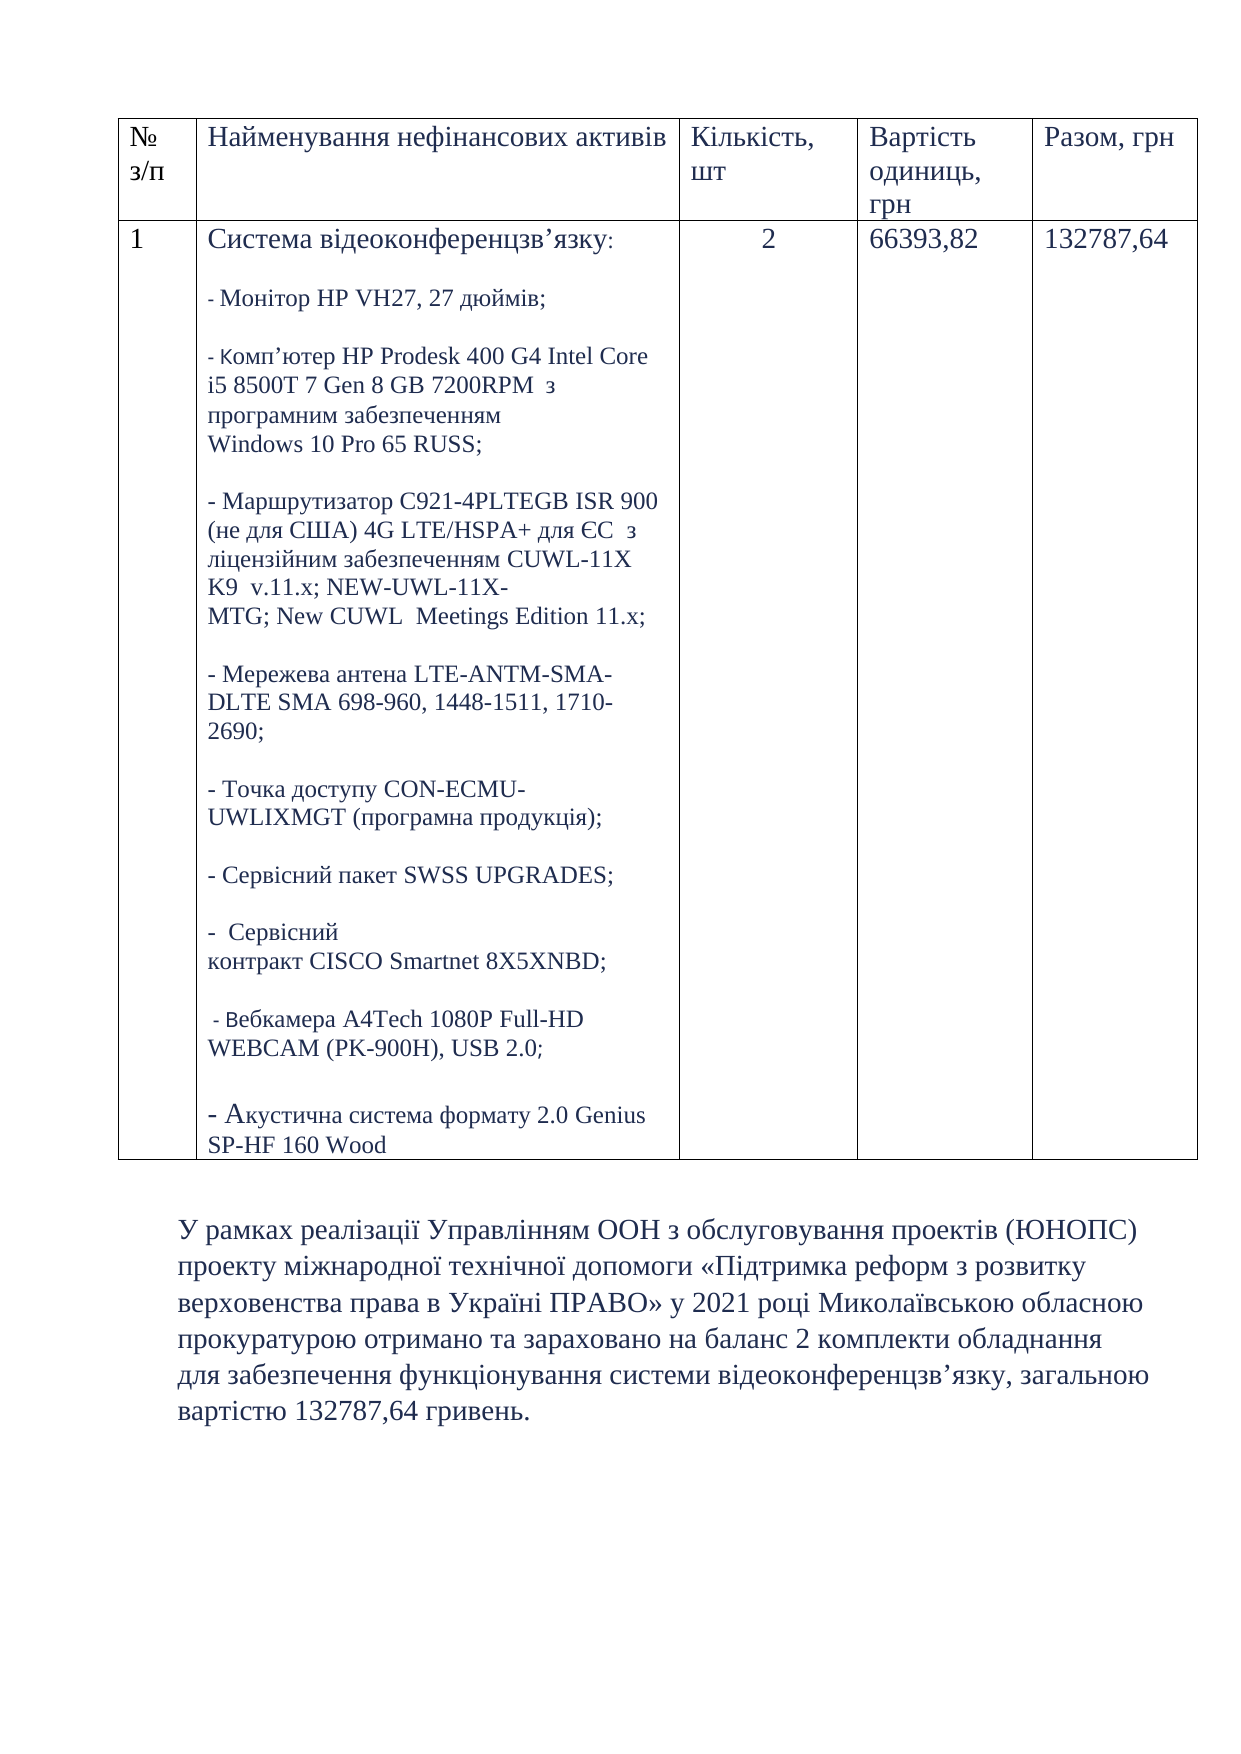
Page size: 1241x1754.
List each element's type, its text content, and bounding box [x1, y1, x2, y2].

table_header Вартість одиниць, грн [911, 119, 1032, 220]
table_header Найменування нефінансових активів [197, 119, 679, 220]
text У рамках реалізації Управлінням ООН з обслуговування проектів (ЮНОПС) проекту міжнародної технічної допомоги «Підтримка реформ з розвитку верховенства права в Україні ПРАВО» у 2021 році Миколаївською обласною прокуратурою отримано та зараховано на баланс 2 комплекти обладнання для забезпечення функціонування системи відеоконференцзв’язку, загальною вартістю 132787,64 гривень. [177, 1212, 1152, 1427]
table_header Разом, грн [1033, 119, 1197, 220]
table_cell 2 [680, 221, 857, 1158]
table_cell 1 [119, 221, 196, 1158]
table_header Кількість, шт [680, 119, 857, 220]
table_cell Система відеоконференцзв’язку: - Монітор HP VH27, 27 дюймів; - Комп’ютер HP Prodesk 400 G4 Intel Core i5 8500T 7 Gen 8 GB 7200RPM з програмним забезпеченням Windows 10 Pro 65 RUSS; - Маршрутизатор C921-4PLTEGB ISR 900 (не для США) 4G LTE/HSPA+ для ЄС з ліцензійним забезпеченням CUWL-11X K9 v.11.x; NEW-UWL-11X-MTG; New CUWL Meetings Edition 11.x; - Мережева антена LTE-ANTM-SMA-DLTE SMA 698-960, 1448-1511, 1710-2690; - Точка доступу CON-ECMU-UWLIXMGT (програмна продукція); - Сервісний пакет SWSS UPGRADES; - Сервісний контракт CISCO Smartnet 8X5XNBD; - Вебкамера A4Tech 1080Р Full-HD WEBCAM (PK-900H), USB 2.0; - Акустична система формату 2.0 Genius SP-HF 160 Wood [197, 221, 679, 1158]
table_header № з/п [119, 119, 196, 220]
table_cell 66393,82 [858, 221, 1032, 1158]
table_cell 132787,64 [1033, 221, 1197, 1158]
